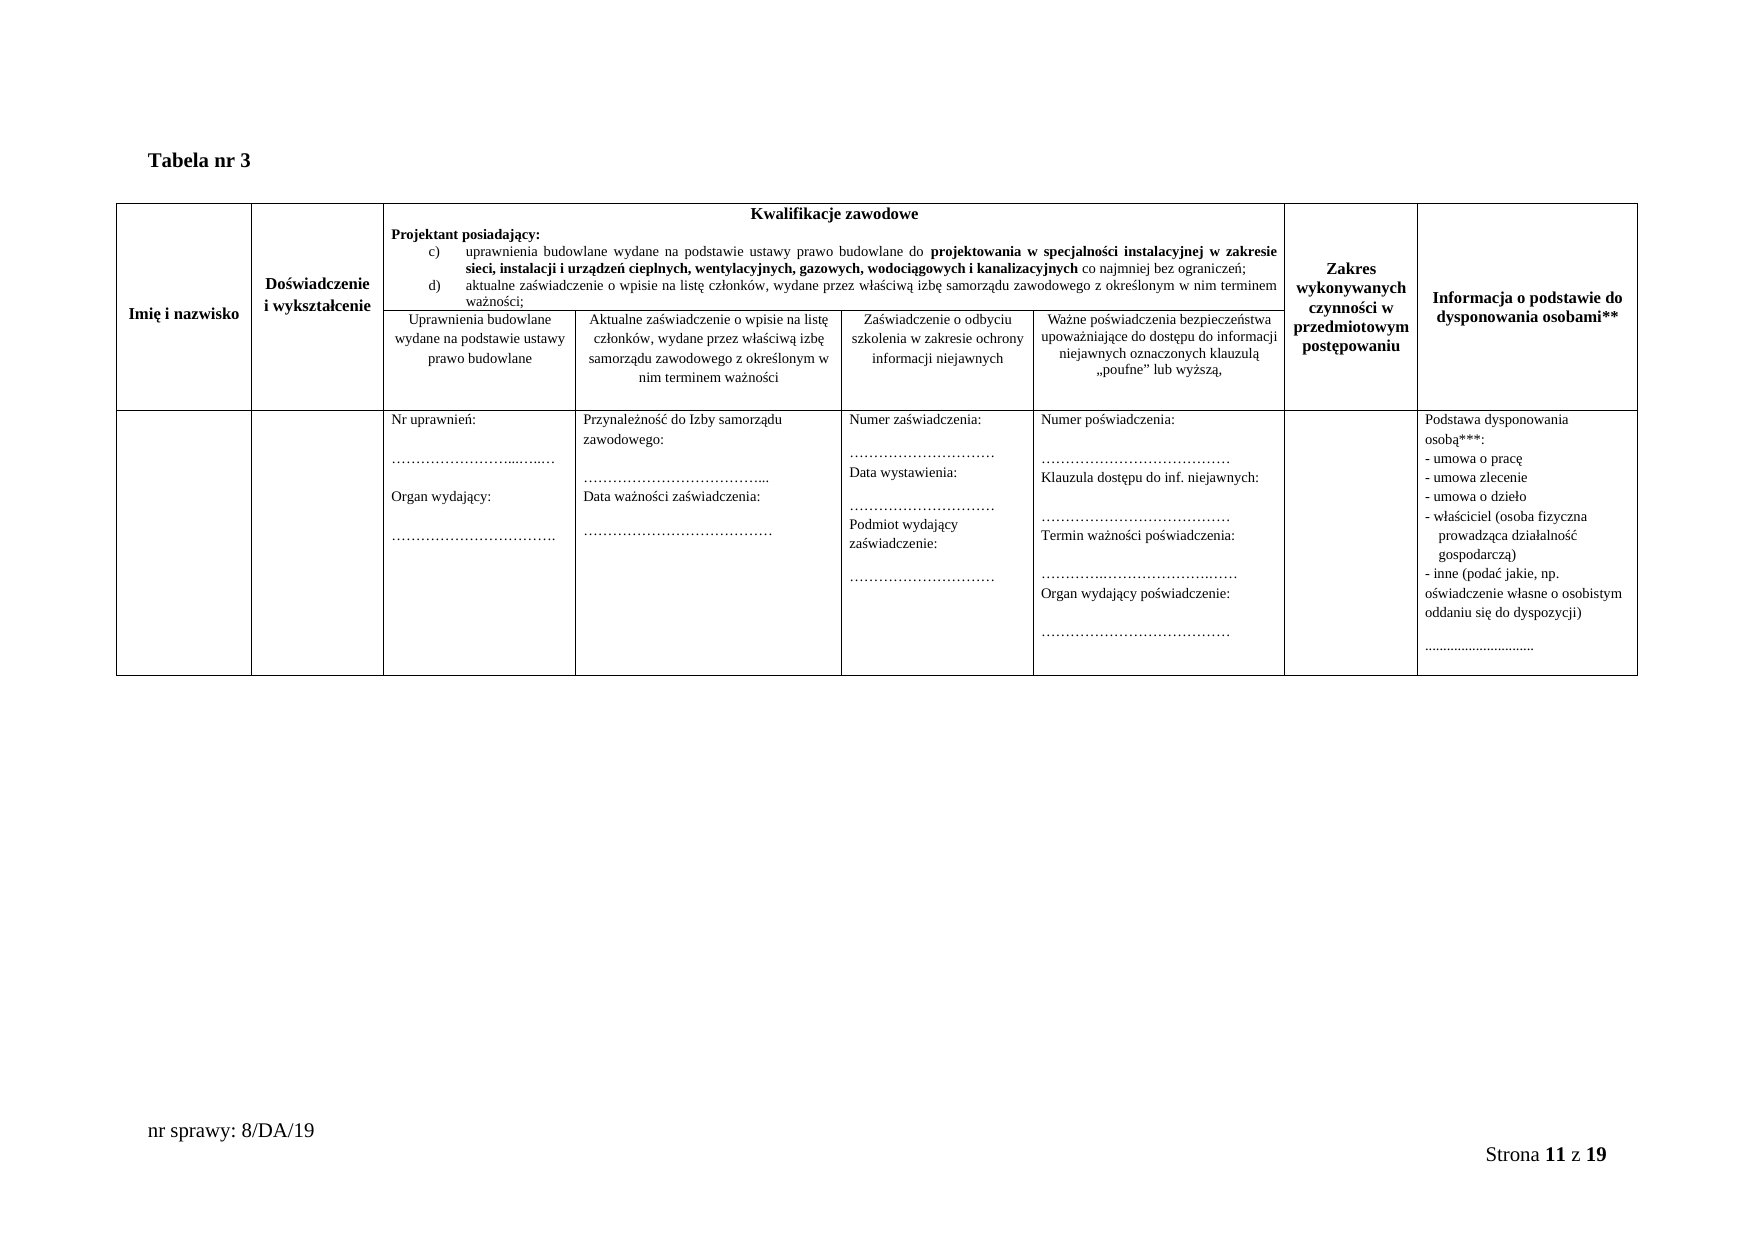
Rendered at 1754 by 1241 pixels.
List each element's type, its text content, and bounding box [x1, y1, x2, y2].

table_cell Przynależność do Izby samorządu zawodowego: ………………………………... Data ważności zaświadczenia: ………………………………… [576, 411, 841, 675]
table_cell Nr uprawnień: ……………………...…..… Organ wydający: ……………………………. [384, 411, 575, 675]
table_cell Uprawnienia budowlane wydane na podstawie ustawy prawo budowlane [384, 311, 575, 410]
table_cell Numer poświadczenia: ………………………………… Klauzula dostępu do inf. niejawnych: ………………………………… Termin ważności poświadczenia: ………….………………….…… Organ wydający poświadczenie: ………………………………… [1034, 411, 1284, 675]
table_header Zakres wykonywanych czynności w przedmiotowym postępowaniu [1285, 204, 1417, 410]
table_header Doświadczenie i wykształcenie [252, 204, 383, 410]
table_header Informacja o podstawie do dysponowania osobami** [1418, 204, 1637, 410]
table_header Kwalifikacje zawodowe Projektant posiadający: uprawnienia budowlane wydane na podstawie ustawy prawo budowlane do projektowania w specjalności instalacyjnej w zakresie sieci, instalacji i urządzeń cieplnych, wentylacyjnych, gazowych, wodociągowych i kanalizacyjnych co najmniej bez ograniczeń; aktualne zaświadczenie o wpisie na listę członków, wydane przez właściwą izbę samorządu zawodowego z określonym w nim terminem ważności; [384, 204, 1284, 310]
table_cell Numer zaświadczenia: ………………………… Data wystawienia: ………………………… Podmiot wydający zaświadczenie: ………………………… [842, 411, 1033, 675]
table_cell [252, 411, 383, 675]
table_cell Aktualne zaświadczenie o wpisie na listę członków, wydane przez właściwą izbę samorządu zawodowego z określonym w nim terminem ważności [576, 311, 841, 410]
table_cell [117, 411, 251, 675]
table_cell [1285, 411, 1417, 675]
table_header Imię i nazwisko [117, 204, 251, 410]
table_cell Zaświadczenie o odbyciu szkolenia w zakresie ochrony informacji niejawnych [842, 311, 1033, 410]
table_cell Podstawa dysponowania osobą***: - umowa o pracę - umowa zlecenie - umowa o dzieło - właściciel (osoba fizyczna prowadząca działalność gospodarczą) - inne (podać jakie, np. oświadczenie własne o osobistym oddaniu się do dyspozycji) .............................. [1418, 411, 1637, 675]
text Tabela nr 3 [148, 148, 1606, 172]
table_cell Ważne poświadczenia bezpieczeństwa upoważniające do dostępu do informacji niejawnych oznaczonych klauzulą „poufne” lub wyższą, [1034, 311, 1284, 410]
